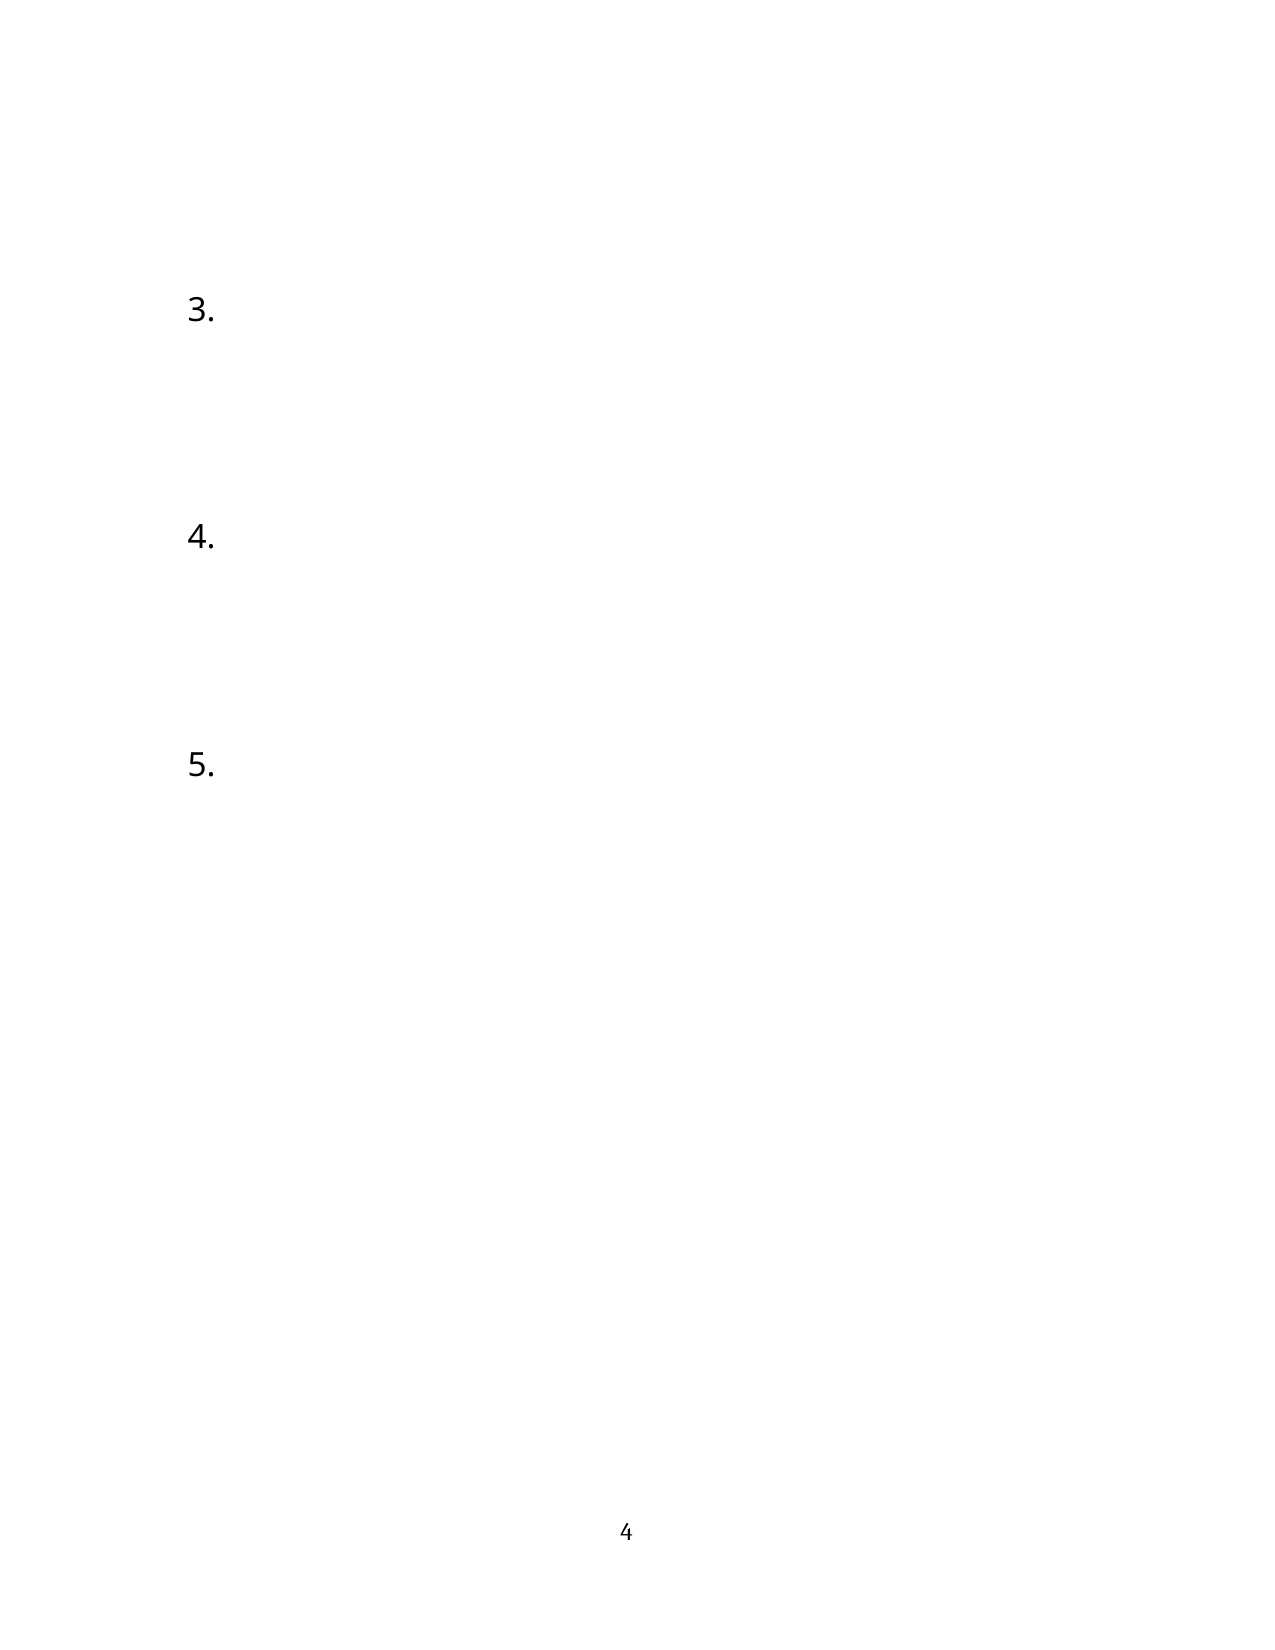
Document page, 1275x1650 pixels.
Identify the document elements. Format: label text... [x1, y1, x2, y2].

text 3. [187, 286, 1087, 332]
text 5. [187, 740, 1087, 786]
text 4. [187, 513, 1087, 559]
